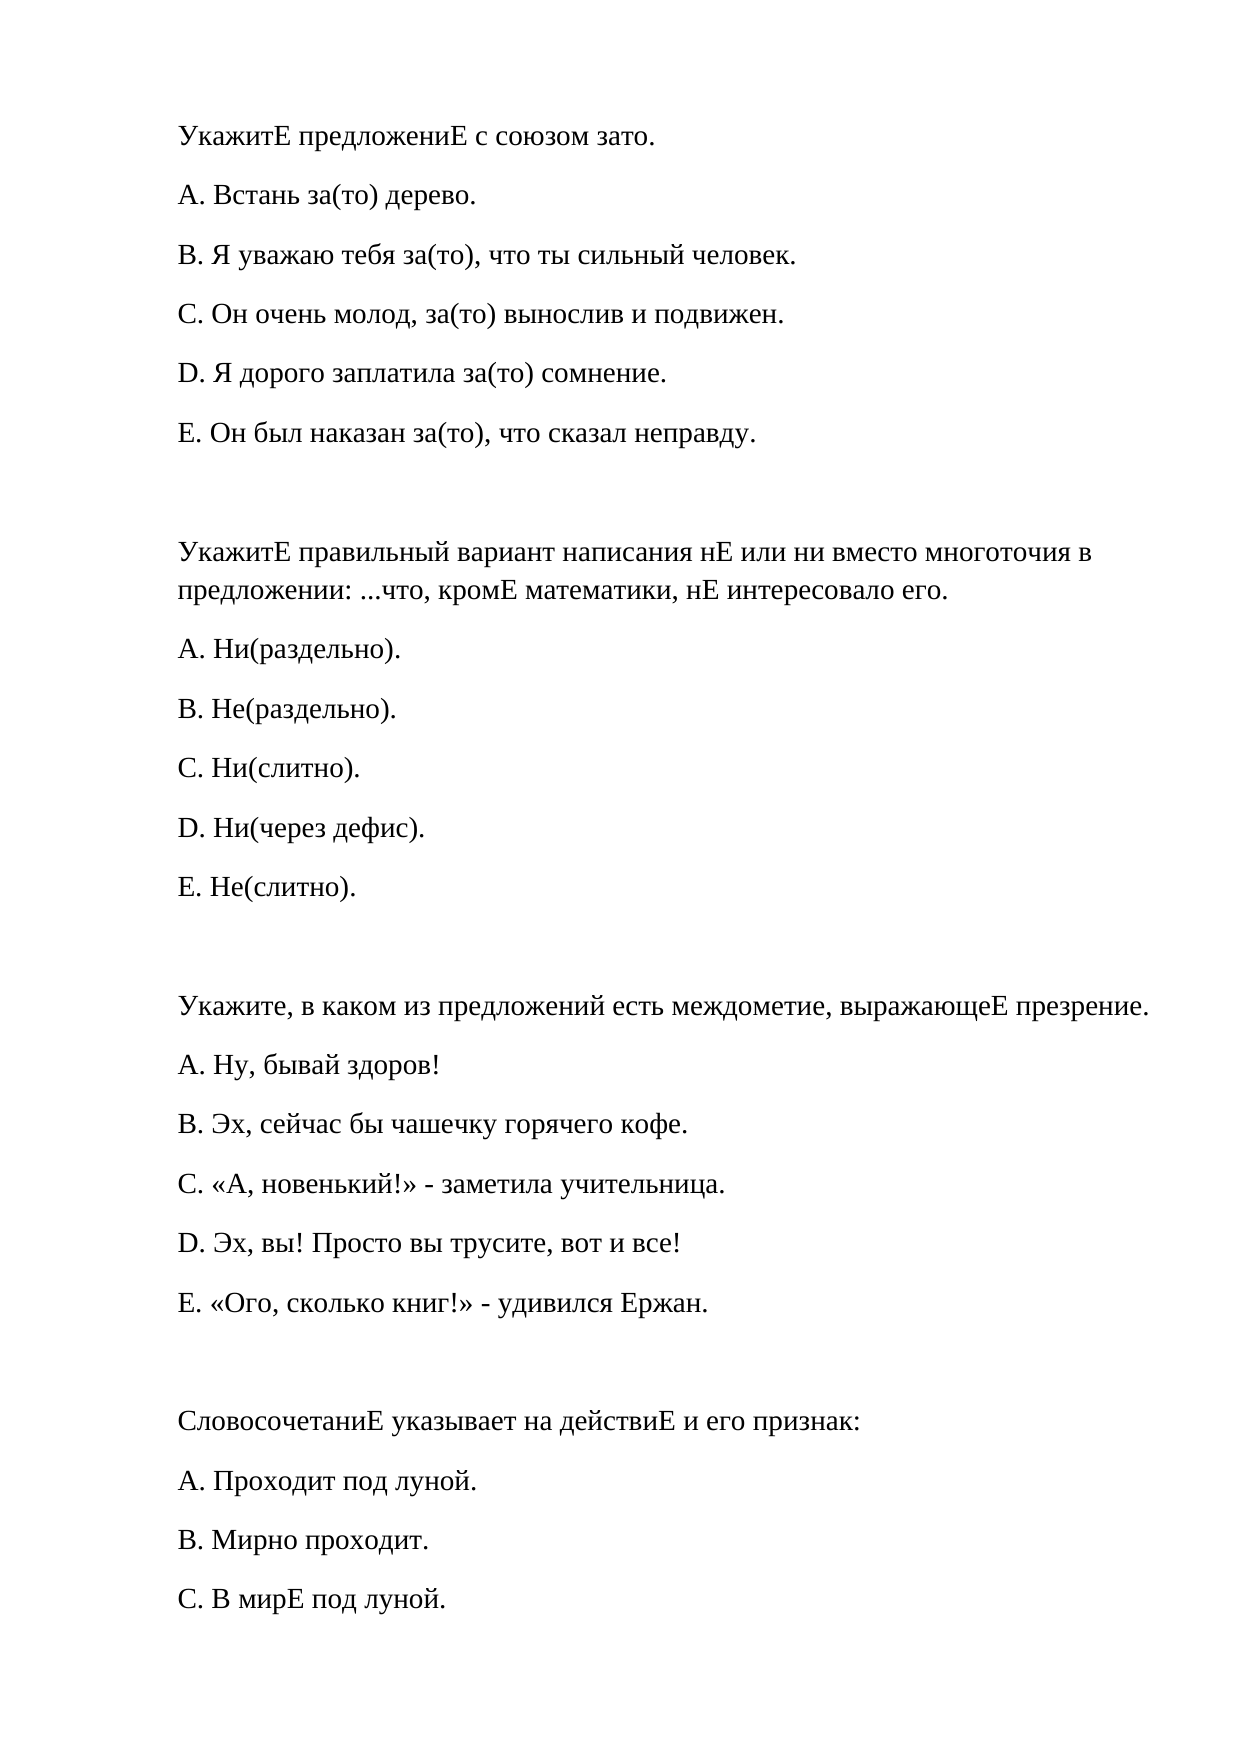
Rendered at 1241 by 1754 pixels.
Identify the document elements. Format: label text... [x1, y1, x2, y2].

text C. «А, новенький!» - заметила учительница. [177, 1166, 1152, 1199]
text A. Проходит под луной. [177, 1463, 1152, 1496]
text C. Он очень молод, за(то) вынослив и подвижен. [177, 296, 1152, 330]
text УкажитЕ предложениЕ с союзом зато. [177, 118, 1152, 152]
text E. Не(слитно). [177, 869, 1152, 903]
text A. Ну, бывай здоров! [177, 1047, 1152, 1081]
text D. Я дорого заплатила за(то) сомнение. [177, 356, 1152, 389]
text УкажитЕ правильный вариант написания нЕ или ни вместо многоточия в предложении: ...что, кромЕ математики, нЕ интересовало его. [177, 534, 1152, 606]
text A. Ни(раздельно). [177, 632, 1152, 665]
text D. Эх, вы! Просто вы трусите, вот и все! [177, 1225, 1152, 1259]
text D. Ни(через дефис). [177, 810, 1152, 843]
text C. Ни(слитно). [177, 750, 1152, 784]
text B. Эх, сейчас бы чашечку горячего кофе. [177, 1107, 1152, 1140]
text B. Я уважаю тебя за(то), что ты сильный человек. [177, 237, 1152, 270]
text B. Мирно проходит. [177, 1522, 1152, 1556]
text C. В мирЕ под луной. [177, 1582, 1152, 1615]
text СловосочетаниЕ указывает на действиЕ и его признак: [177, 1403, 1152, 1437]
text Укажите, в каком из предложений есть междометие, выражающеЕ презрение. [177, 988, 1152, 1021]
text E. Он был наказан за(то), что сказал неправду. [177, 415, 1152, 448]
text A. Встань за(то) дерево. [177, 177, 1152, 211]
text E. «Ого, сколько книг!» - удивился Ержан. [177, 1285, 1152, 1318]
text B. Не(раздельно). [177, 691, 1152, 724]
